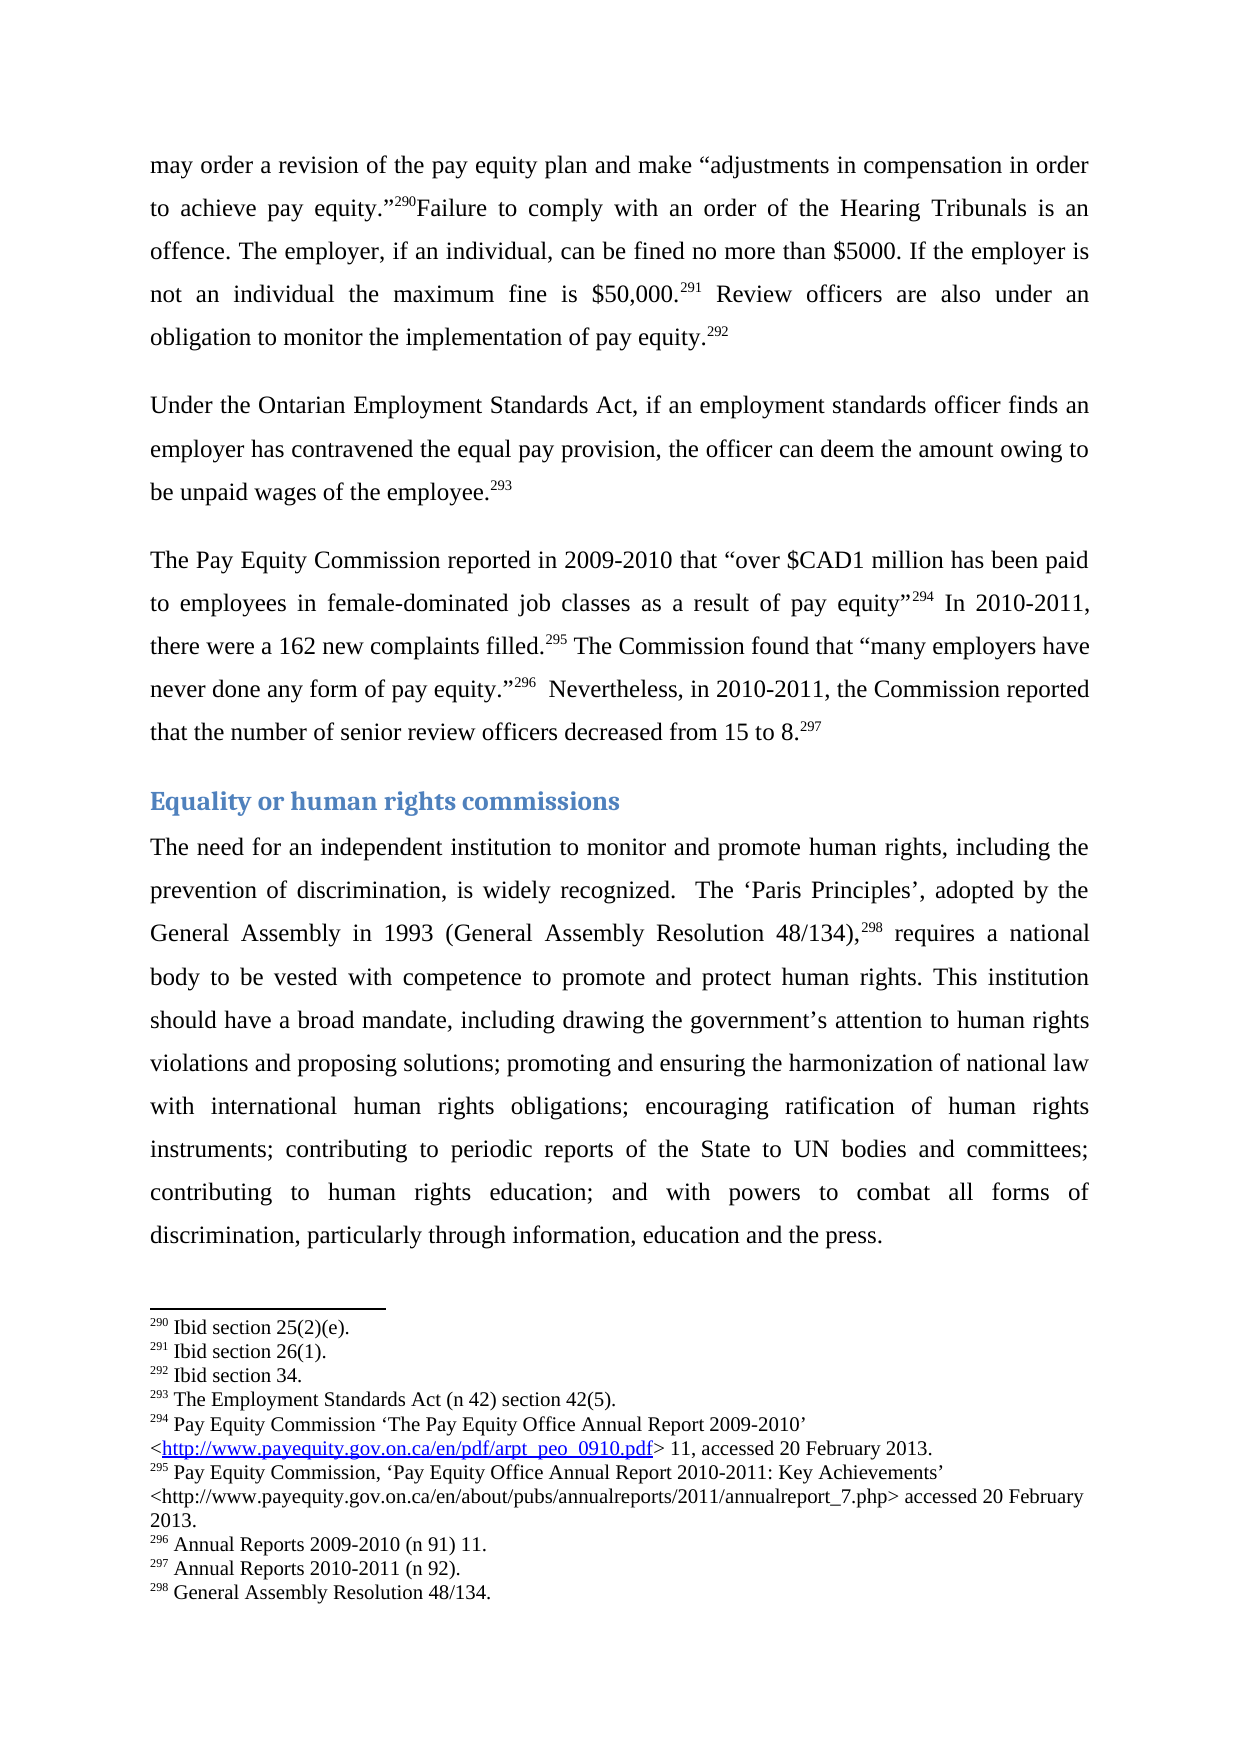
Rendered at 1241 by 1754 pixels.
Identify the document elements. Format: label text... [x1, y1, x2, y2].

text The Pay Equity Commission reported in 2009-2010 that “over $CAD1 million has been paid to employees in female-dominated job classes as a result of pay equity” In 2010-2011, there were a 162 new complaints filled. The Commission found that “many employers have never done any form of pay equity.” Nevertheless, in 2010-2011, the Commission reported that the number of senior review officers decreased from 15 to 8. [150, 545, 1090, 746]
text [150, 150, 1090, 351]
text Under the Ontarian Employment Standards Act, if an employment standards officer finds an employer has contravened the equal pay provision, the officer can deem the amount owing to be unpaid wages of the employee. [150, 391, 1090, 506]
text Equality or human rights commissions [150, 786, 1090, 817]
text The need for an independent institution to monitor and promote human rights, including the prevention of discrimination, is widely recognized. The ‘Paris Principles’, adopted by the General Assembly in 1993 (General Assembly Resolution 48/134), requires a national body to be vested with competence to promote and protect human rights. This institution should have a broad mandate, including drawing the government’s attention to human rights violations and proposing solutions; promoting and ensuring the harmonization of national law with international human rights obligations; encouraging ratification of human rights instruments; contributing to periodic reports of the State to UN bodies and committees; contributing to human rights education; and with powers to combat all forms of discrimination, particularly through information, education and the press. [150, 832, 1090, 1249]
